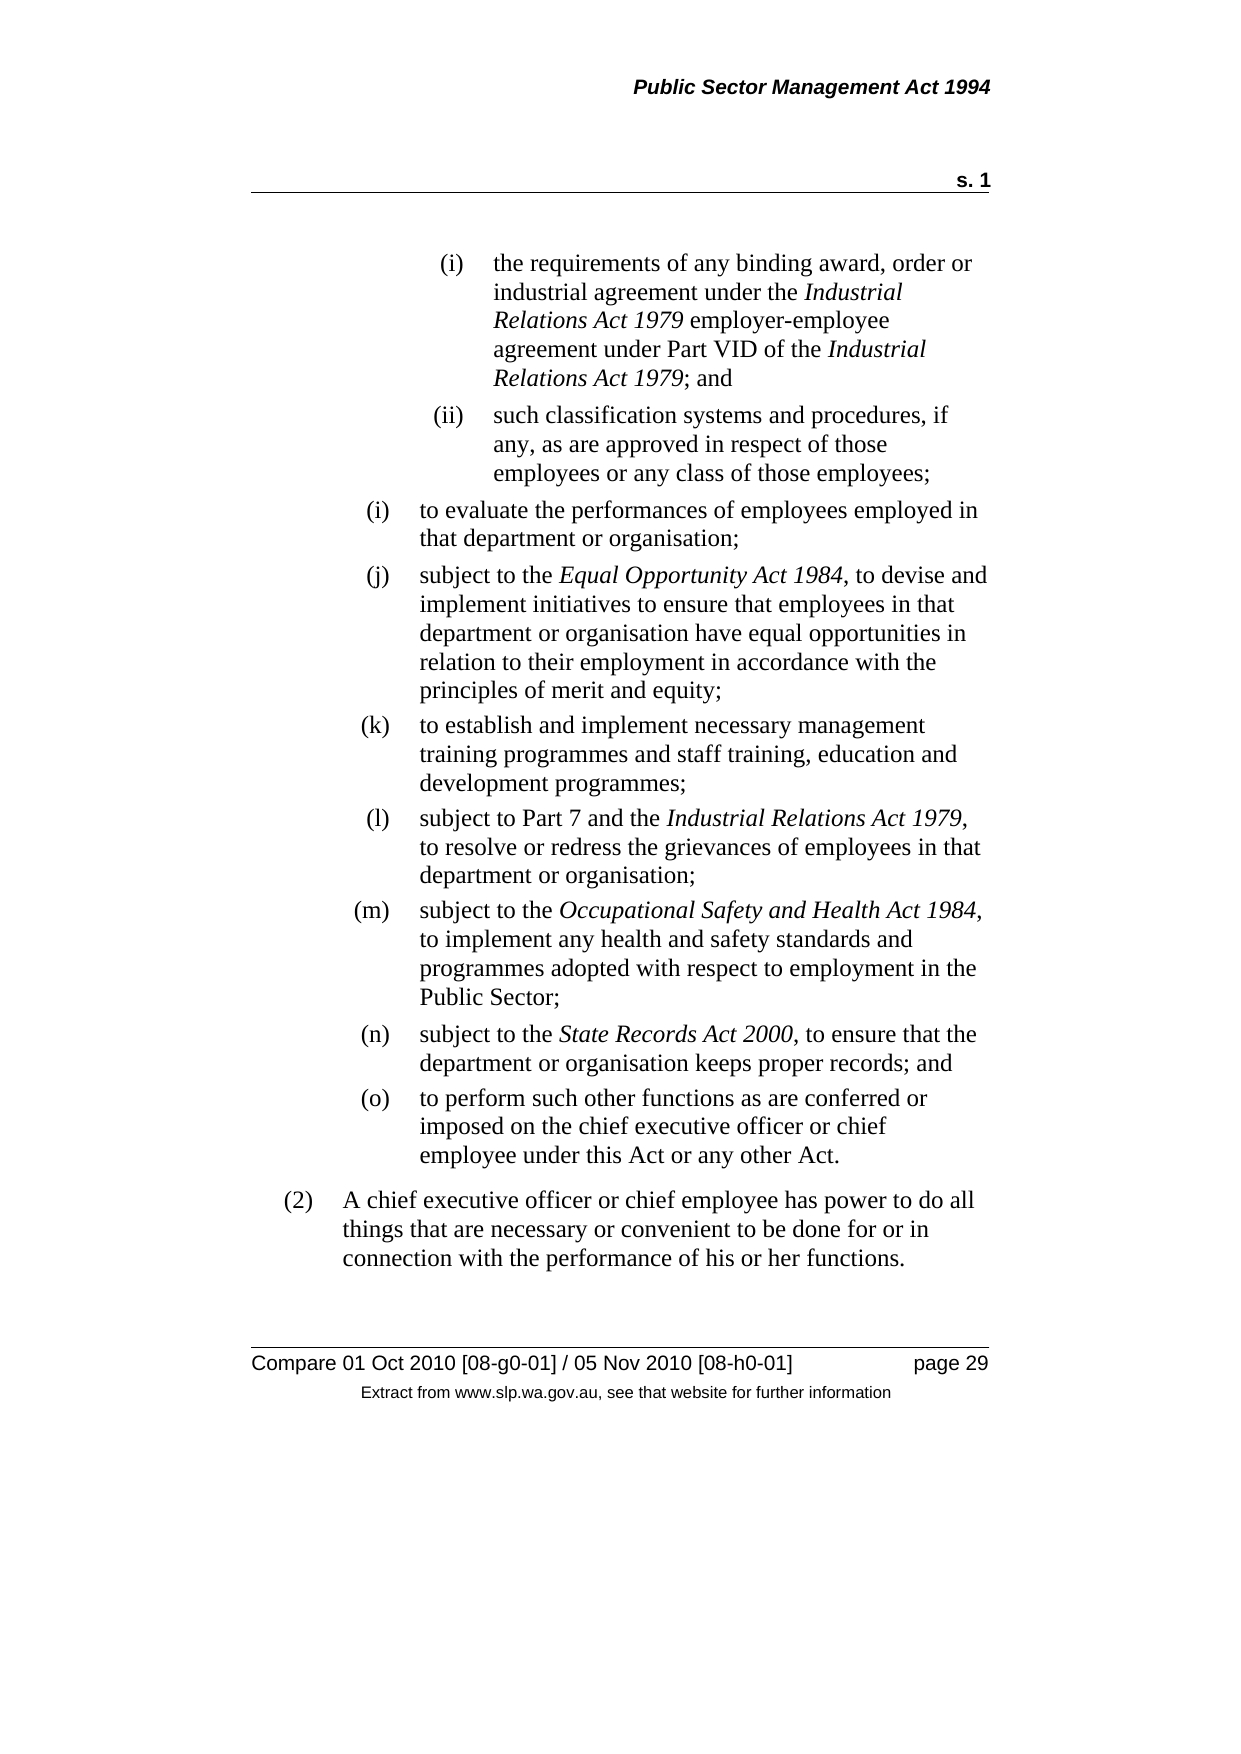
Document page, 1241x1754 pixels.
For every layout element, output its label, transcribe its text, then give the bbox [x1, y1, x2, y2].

text (j) subject to the Equal Opportunity Act 1984, to devise and implement initiatives to ensure that employees in that department or organisation have equal opportunities in relation to their employment in accordance with the principles of merit and equity; [251, 561, 989, 704]
text (n) subject to the State Records Act 2000, to ensure that the department or organisation keeps proper records; and [251, 1019, 989, 1076]
text (i) the requirements of any binding award, order or industrial agreement under the Industrial Relations Act 1979 employer-employee agreement under Part VID of the Industrial Relations Act 1979; and [251, 248, 989, 392]
text (i) to evaluate the performances of employees employed in that department or organisation; [251, 495, 989, 552]
text (k) to establish and implement necessary management training programmes and staff training, education and development programmes; [251, 711, 989, 797]
text (ii) such classification systems and procedures, if any, as are approved in respect of those employees or any class of those employees; [251, 400, 989, 486]
text (o) to perform such other functions as are conferred or imposed on the chief executive officer or chief employee under this Act or any other Act. [251, 1083, 989, 1169]
text (m) subject to the Occupational Safety and Health Act 1984, to implement any health and safety standards and programmes adopted with respect to employment in the Public Sector; [251, 896, 989, 1011]
text (2) A chief executive officer or chief employee has power to do all things that are necessary or convenient to be done for or in connection with the performance of his or her functions. [251, 1186, 989, 1272]
text (l) subject to Part 7 and the Industrial Relations Act 1979, to resolve or redress the grievances of employees in that department or organisation; [251, 803, 989, 889]
